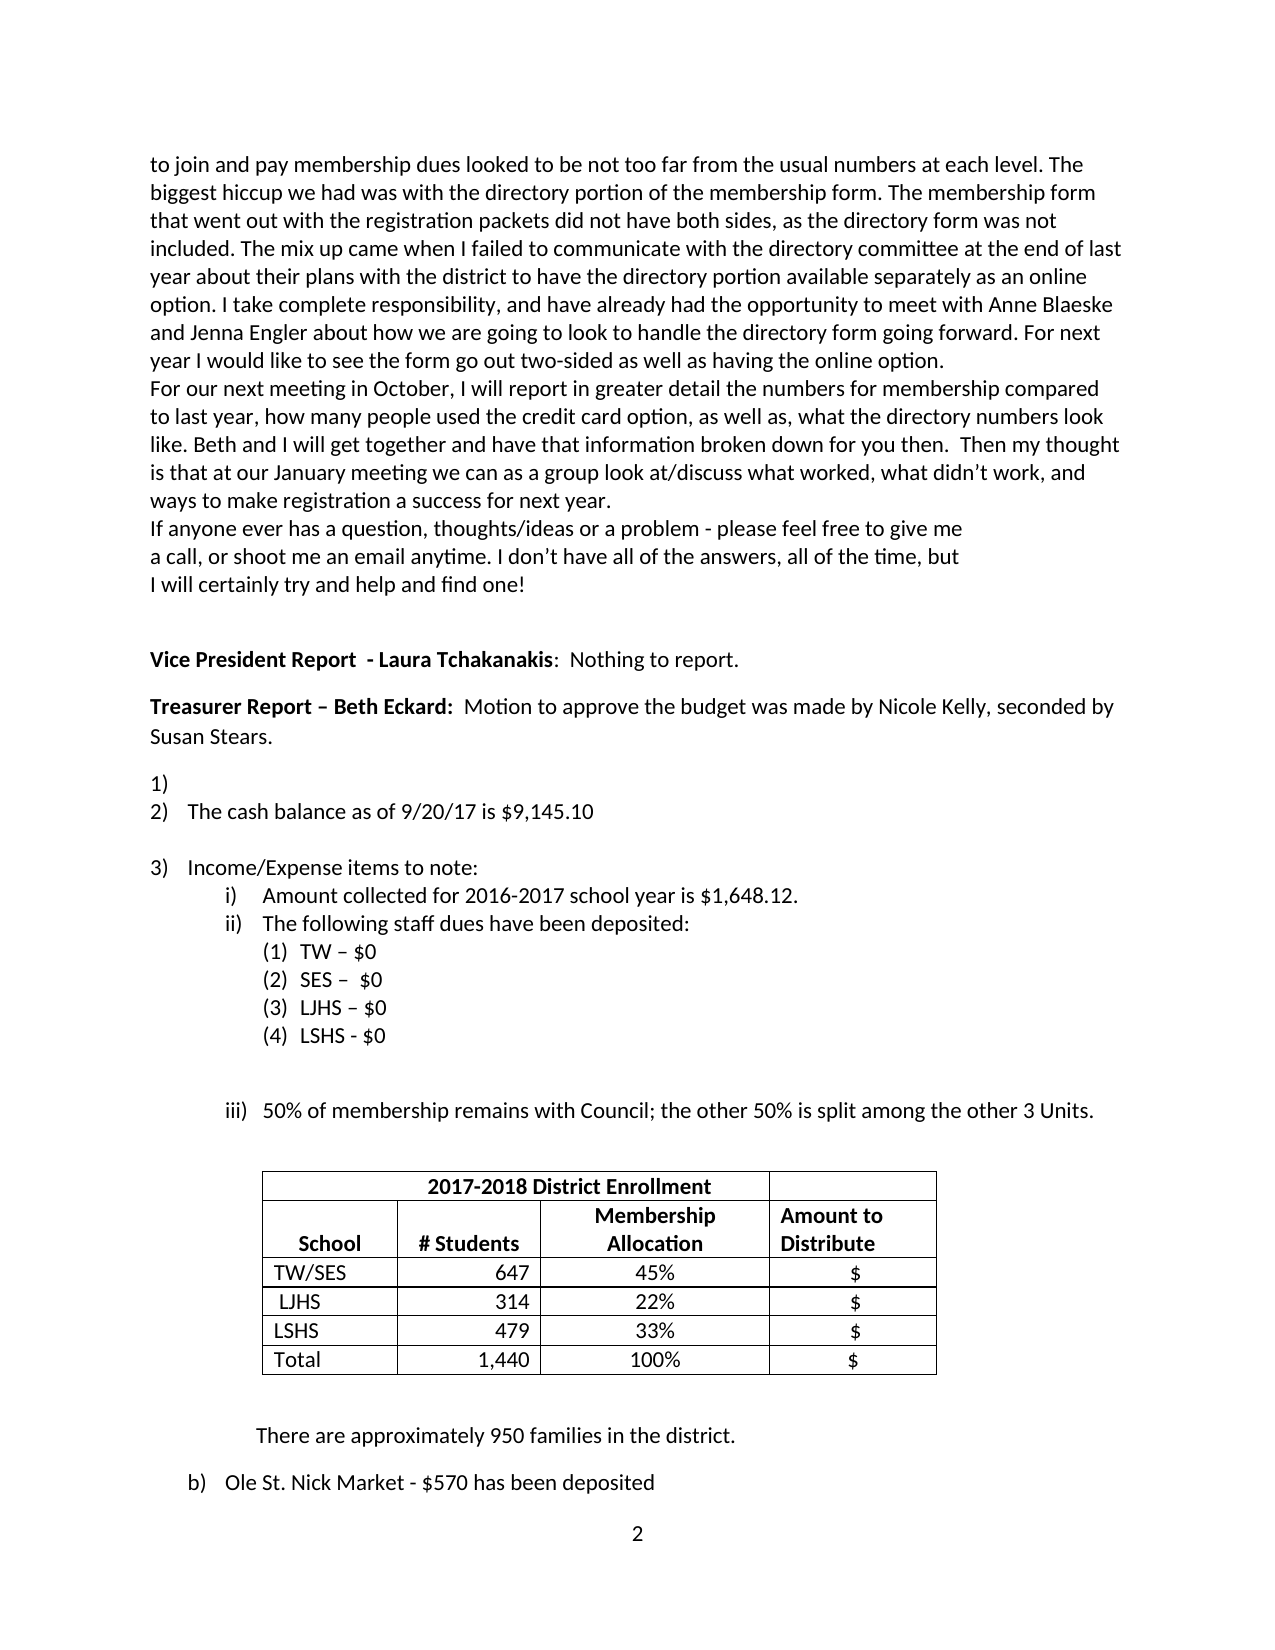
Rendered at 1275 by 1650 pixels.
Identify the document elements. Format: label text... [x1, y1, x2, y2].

table_cell $ [770, 1288, 936, 1315]
table_cell Amount to Distribute [770, 1201, 936, 1257]
table_cell TW/SES [263, 1258, 397, 1286]
table_cell $ [770, 1258, 936, 1286]
table_cell Total [263, 1346, 397, 1373]
table_header [770, 1172, 936, 1200]
table_cell 45% [541, 1258, 769, 1286]
table_cell 33% [541, 1316, 769, 1344]
list SES – $0 [262, 965, 1125, 993]
table_cell 100% [541, 1346, 769, 1373]
table_cell 1,440 [398, 1346, 540, 1373]
table_cell 314 [398, 1288, 540, 1315]
table_cell 22% [541, 1288, 769, 1315]
table_header 2017-2018 District Enrollment [263, 1172, 769, 1200]
text There are approximately 950 families in the district. [150, 1421, 1125, 1449]
table_cell LJHS [263, 1288, 397, 1315]
table_cell $ [770, 1346, 936, 1373]
table_cell School [263, 1201, 397, 1257]
list Ole St. Nick Market - $570 has been deposited [187, 1468, 1125, 1496]
text a call, or shoot me an email anytime. I don’t have all of the answers, all of the time, but [150, 542, 1125, 570]
list The cash balance as of 9/20/17 is $9,145.10 [150, 797, 1125, 825]
list Income/Expense items to note: [150, 853, 1125, 881]
table_cell $ [770, 1316, 936, 1344]
list 50% of membership remains with Council; the other 50% is split among the other 3 Units. [225, 1096, 1125, 1124]
list The following staff dues have been deposited: [225, 909, 1125, 937]
table_cell 479 [398, 1316, 540, 1344]
list TW – $0 [262, 937, 1125, 965]
text If anyone ever has a question, thoughts/ideas or a problem - please feel free to give me [150, 514, 1125, 542]
list Amount collected for 2016-2017 school year is $1,648.12. [225, 881, 1125, 909]
table_cell LSHS [263, 1316, 397, 1344]
table_cell # Students [398, 1201, 540, 1257]
table_cell Membership Allocation [541, 1201, 769, 1257]
text Treasurer Report – Beth Eckard: Motion to approve the budget was made by Nicole Kelly, seconded by Susan Stears. [150, 692, 1125, 750]
text For our next meeting in October, I will report in greater detail the numbers for membership compared to last year, how many people used the credit card option, as well as, what the directory numbers look like. Beth and I will get together and have that information broken down for you then. Then my thought is that at our January meeting we can as a group look at/discuss what worked, what didn’t work, and ways to make registration a success for next year. [150, 374, 1125, 514]
text I will certainly try and help and find one! [150, 570, 1125, 598]
list LSHS - $0 [262, 1021, 1125, 1049]
table_cell 647 [398, 1258, 540, 1286]
text Vice President Report - Laura Tchakanakis: Nothing to report. [150, 645, 1125, 673]
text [150, 150, 1125, 374]
list LJHS – $0 [262, 993, 1125, 1021]
